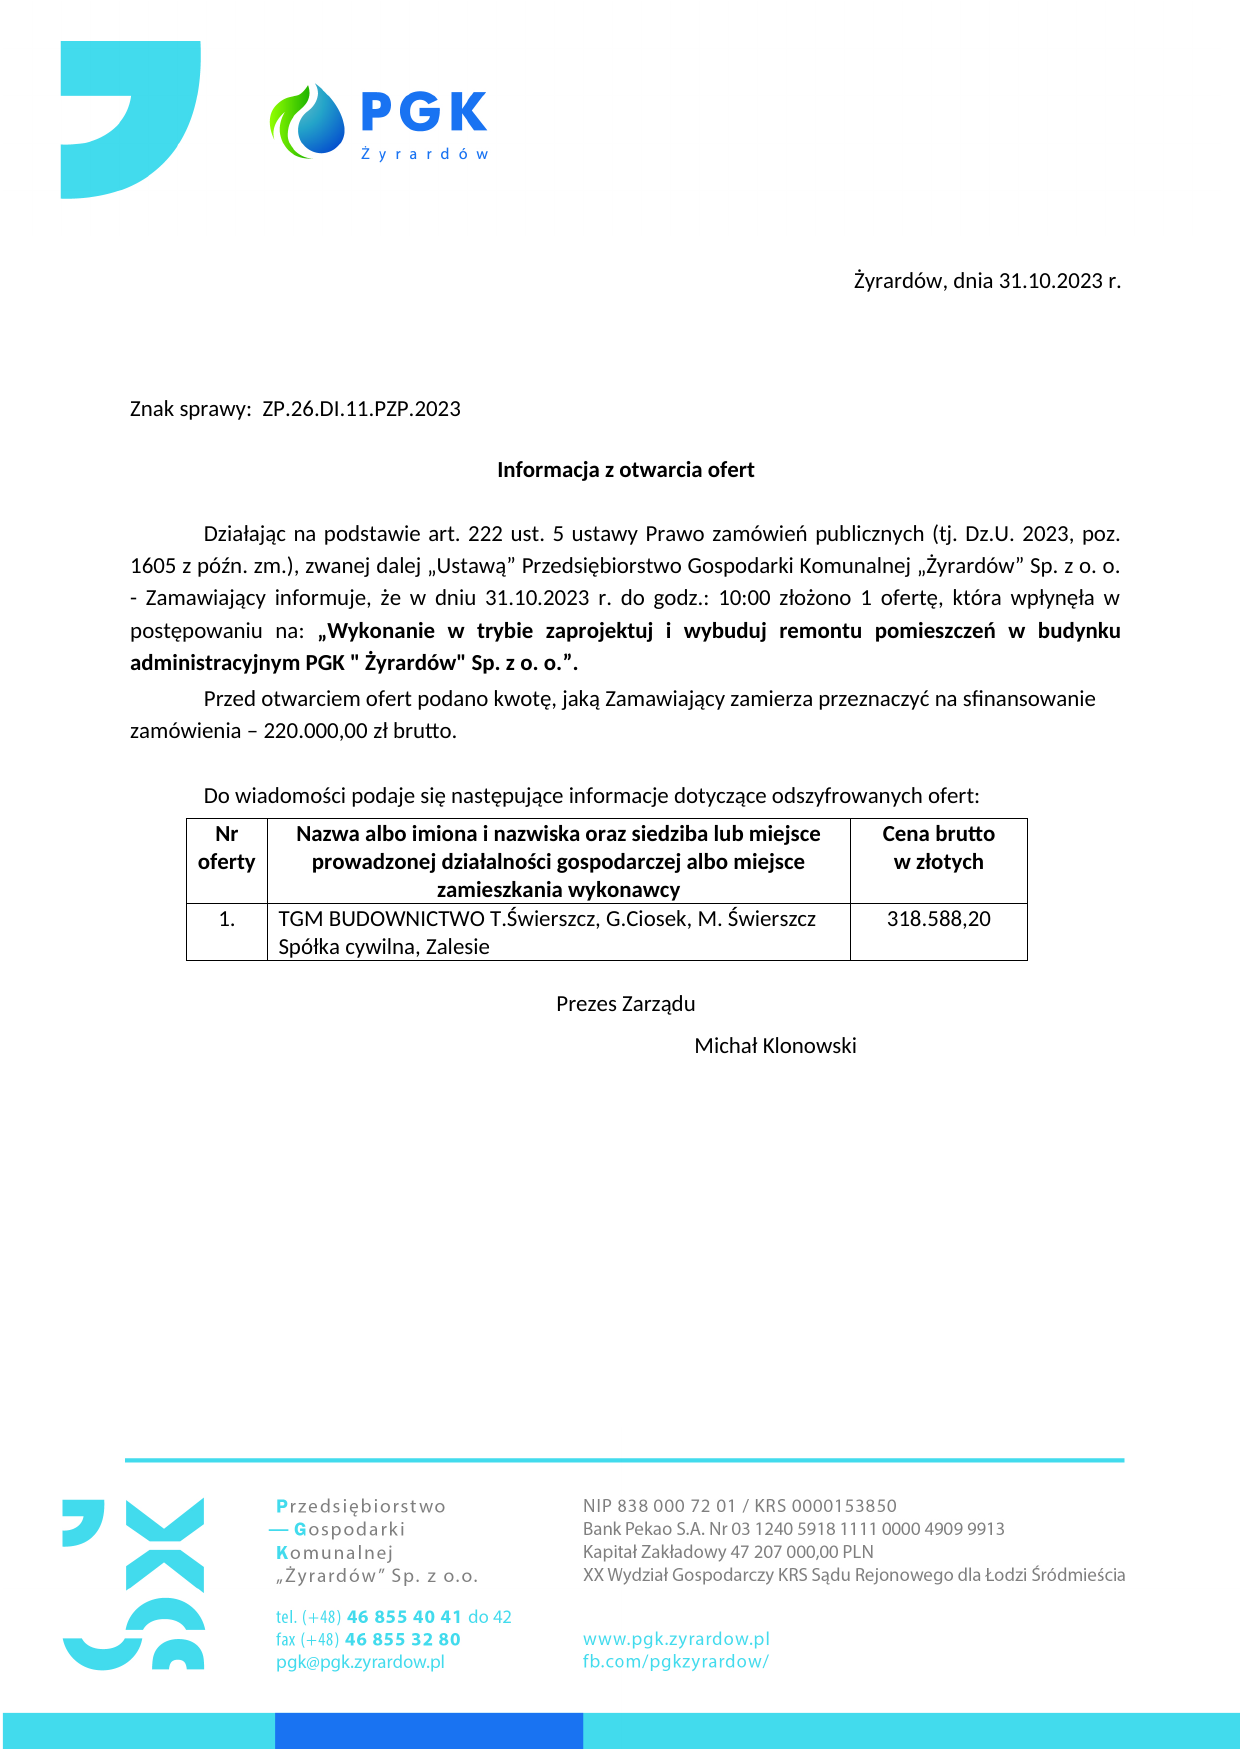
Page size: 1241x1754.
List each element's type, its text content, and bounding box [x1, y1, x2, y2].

table_cell 1. [187, 904, 267, 960]
text Prezes Zarządu [130, 953, 1122, 1017]
picture [3, 1, 1222, 236]
text Do wiadomości podaje się następujące informacje dotyczące odszyfrowanych ofert: [130, 781, 1122, 809]
table_header Nr oferty [187, 819, 267, 903]
text Żyrardów, dnia 31.10.2023 r. [130, 266, 1122, 294]
table_cell 318.588,20 [851, 904, 1027, 960]
text Działając na podstawie art. 222 ust. 5 ustawy Prawo zamówień publicznych (tj. Dz.U. 2023, poz. 1605 z późn. zm.), zwanej dalej „Ustawą” Przedsiębiorstwo Gospodarki Komunalnej „Żyrardów” Sp. z o. o. - Zamawiający informuje, że w dniu 31.10.2023 r. do godz.: 10:00 złożono 1 ofertę, która wpłynęła w postępowaniu na: „Wykonanie w trybie zaprojektuj i wybuduj remontu pomieszczeń w budynku administracyjnym PGK " Żyrardów" Sp. z o. o.”. [130, 519, 1122, 676]
text Michał Klonowski [130, 1031, 1122, 1059]
text Znak sprawy: ZP.26.DI.11.PZP.2023 [130, 394, 1122, 423]
picture [2, 1427, 1240, 1749]
text Informacja z otwarcia ofert [130, 455, 1122, 483]
table_header Cena brutto w złotych [851, 819, 1027, 903]
table_header Nazwa albo imiona i nazwiska oraz siedziba lub miejsce prowadzonej działalności gospodarczej albo miejsce zamieszkania wykonawcy [268, 819, 850, 903]
text Przed otwarciem ofert podano kwotę, jaką Zamawiający zamierza przeznaczyć na sfinansowanie zamówienia – 220.000,00 zł brutto. [130, 684, 1122, 744]
table_cell TGM BUDOWNICTWO T.Świerszcz, G.Ciosek, M. Świerszcz Spółka cywilna, Zalesie [268, 904, 850, 960]
